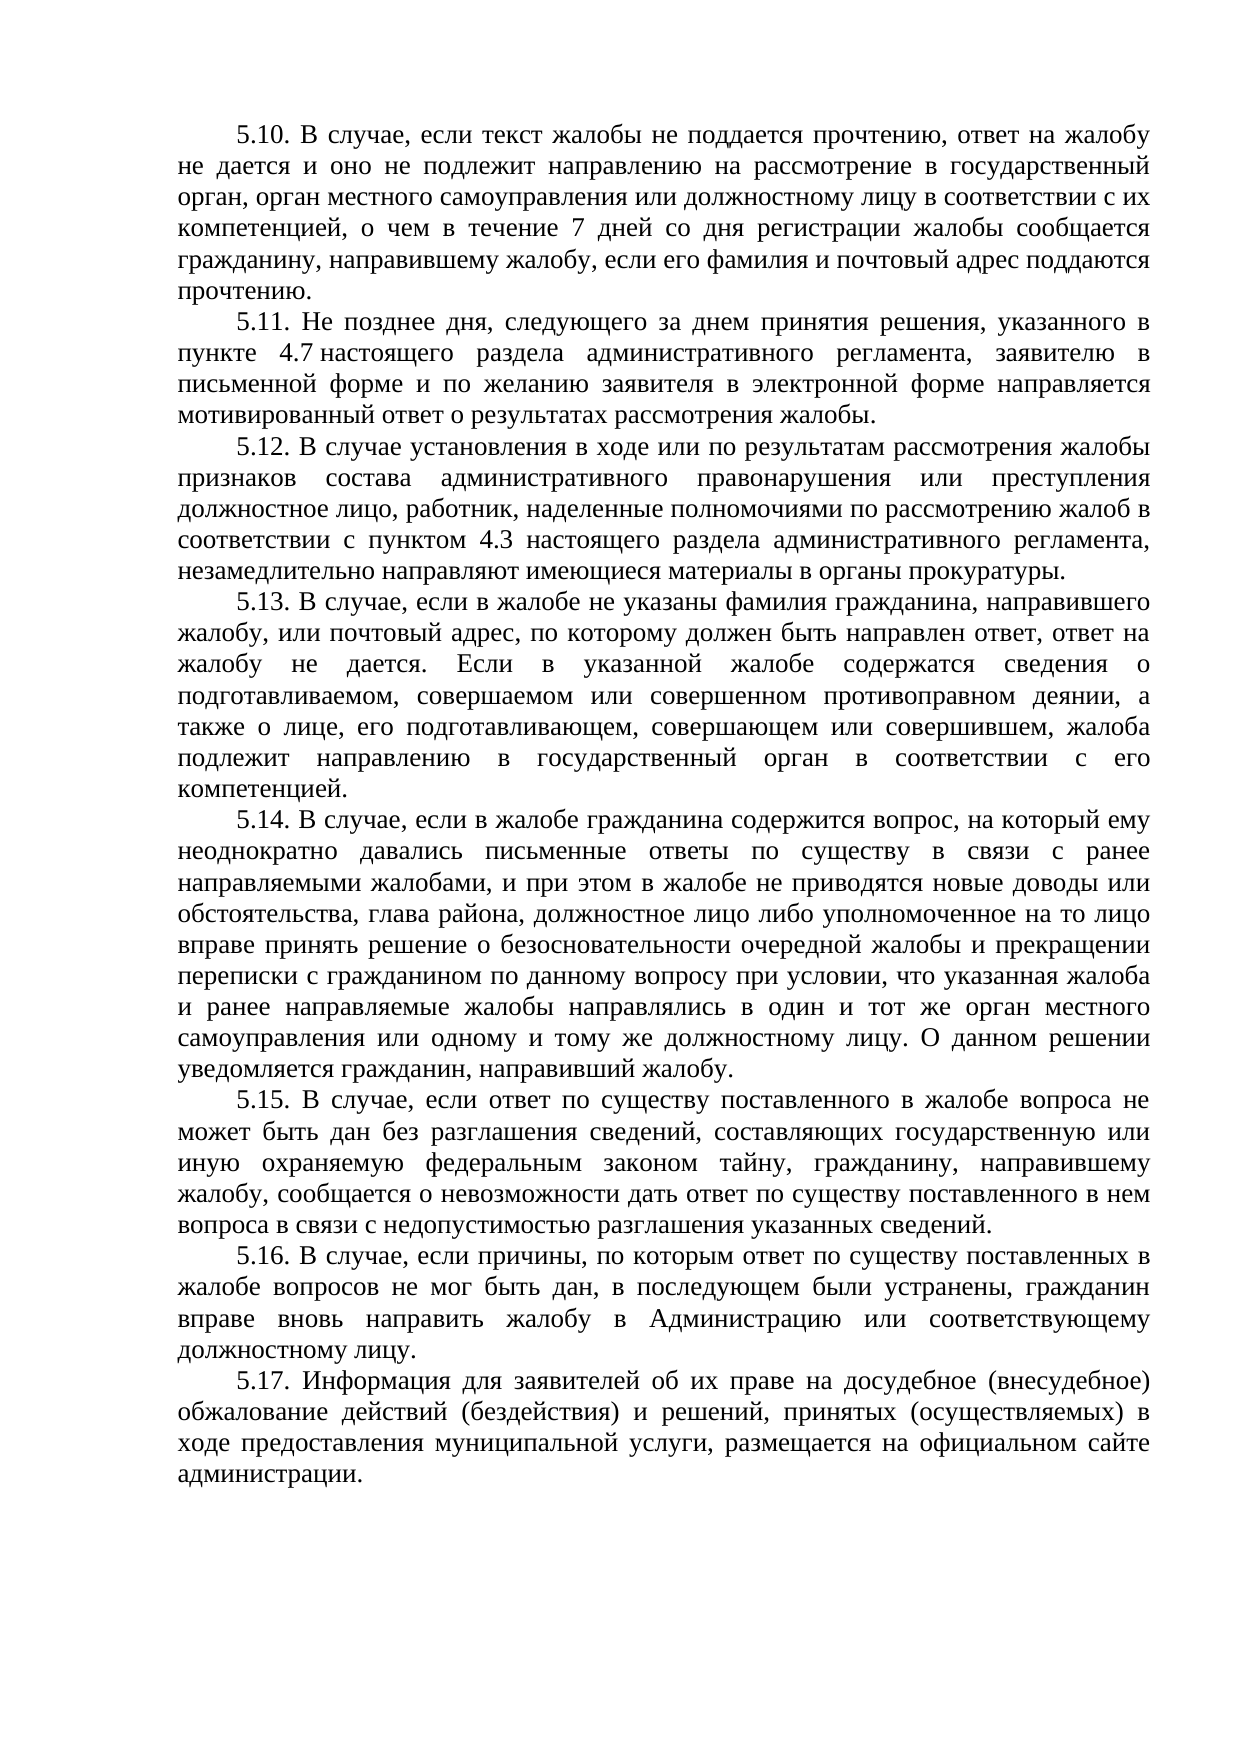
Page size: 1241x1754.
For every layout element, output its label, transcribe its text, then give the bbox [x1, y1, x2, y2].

text 5.16. В случае, если причины, по которым ответ по существу поставленных в жалобе вопросов не мог быть дан, в последующем были устранены, гражданин вправе вновь направить жалобу в Администрацию или соответствующему должностному лицу. [177, 1239, 1152, 1364]
text 5.12. В случае установления в ходе или по результатам рассмотрения жалобы признаков состава административного правонарушения или преступления должностное лицо, работник, наделенные полномочиями по рассмотрению жалоб в соответствии с пунктом 4.3 настоящего раздела административного регламента, незамедлительно направляют имеющиеся материалы в органы прокуратуры. [177, 429, 1152, 585]
text 5.11. Не позднее дня, следующего за днем принятия решения, указанного в пункте 4.7 настоящего раздела административного регламента, заявителю в письменной форме и по желанию заявителя в электронной форме направляется мотивированный ответ о результатах рассмотрения жалобы. [177, 305, 1152, 429]
text 5.15. В случае, если ответ по существу поставленного в жалобе вопроса не может быть дан без разглашения сведений, составляющих государственную или иную охраняемую федеральным законом тайну, гражданину, направившему жалобу, сообщается о невозможности дать ответ по существу поставленного в нем вопроса в связи с недопустимостью разглашения указанных сведений. [177, 1084, 1152, 1239]
text 5.13. В случае, если в жалобе не указаны фамилия гражданина, направившего жалобу, или почтовый адрес, по которому должен быть направлен ответ, ответ на жалобу не дается. Если в указанной жалобе содержатся сведения о подготавливаемом, совершаемом или совершенном противоправном деянии, а также о лице, его подготавливающем, совершающем или совершившем, жалоба подлежит направлению в государственный орган в соответствии с его компетенцией. [177, 585, 1152, 803]
text 5.14. В случае, если в жалобе гражданина содержится вопрос, на который ему неоднократно давались письменные ответы по существу в связи с ранее направляемыми жалобами, и при этом в жалобе не приводятся новые доводы или обстоятельства, глава района, должностное лицо либо уполномоченное на то лицо вправе принять решение о безосновательности очередной жалобы и прекращении переписки с гражданином по данному вопросу при условии, что указанная жалоба и ранее направляемые жалобы направлялись в один и тот же орган местного самоуправления или одному и тому же должностному лицу. О данном решении уведомляется гражданин, направивший жалобу. [177, 803, 1152, 1084]
text 5.10. В случае, если текст жалобы не поддается прочтению, ответ на жалобу не дается и оно не подлежит направлению на рассмотрение в государственный орган, орган местного самоуправления или должностному лицу в соответствии с их компетенцией, о чем в течение 7 дней со дня регистрации жалобы сообщается гражданину, направившему жалобу, если его фамилия и почтовый адрес поддаются прочтению. [177, 118, 1152, 305]
text 5.17. Информация для заявителей об их праве на досудебное (внесудебное) обжалование действий (бездействия) и решений, принятых (осуществляемых) в ходе предоставления муниципальной услуги, размещается на официальном сайте администрации. [177, 1364, 1152, 1488]
